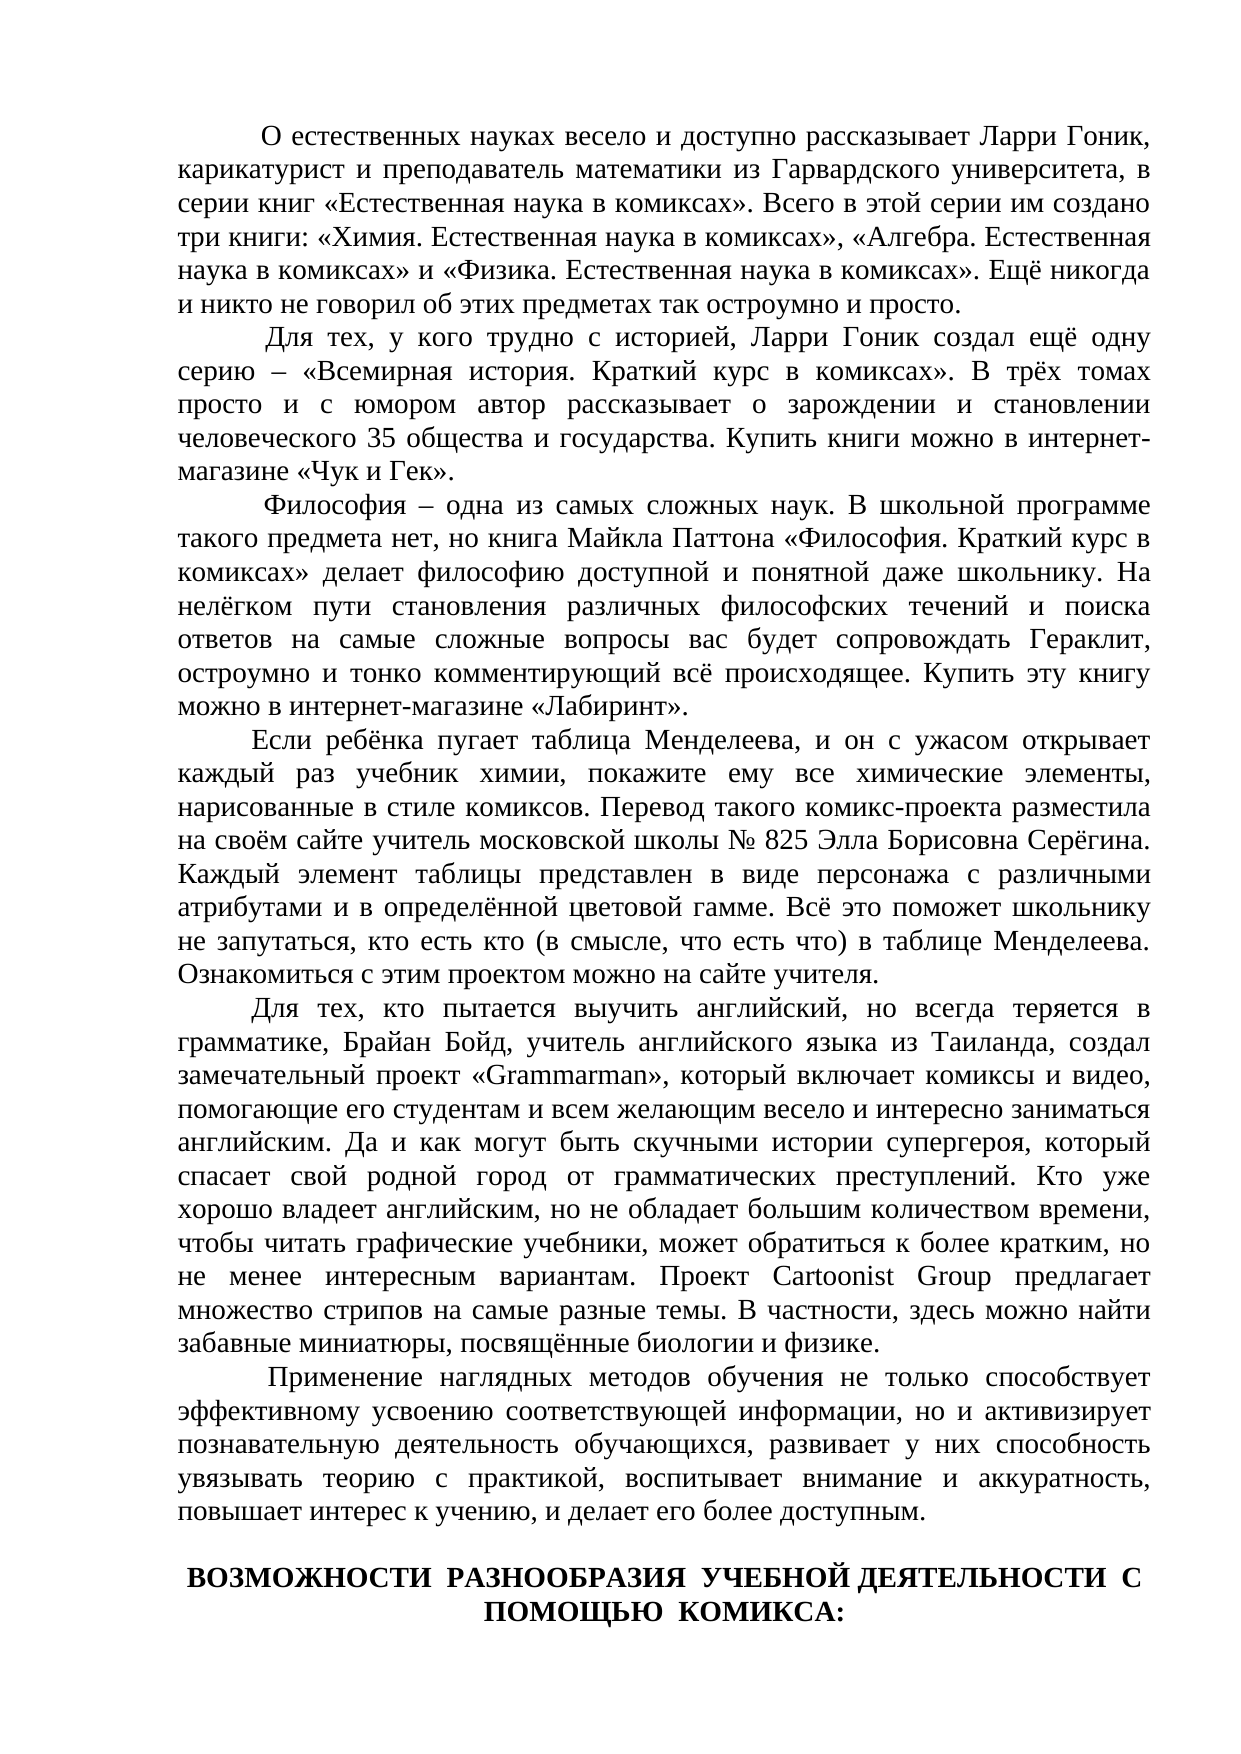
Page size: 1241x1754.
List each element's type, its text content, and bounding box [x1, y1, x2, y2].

text Философия – одна из самых сложных наук. В школьной программе такого предмета нет, но книга Майкла Паттона «Философия. Краткий курс в комиксах» делает философию доступной и понятной даже школьнику. На нелёгком пути становления различных философских течений и поиска ответов на самые сложные вопросы вас будет сопровождать Гераклит, остроумно и тонко комментирующий всё происходящее. Купить эту книгу можно в интернет-магазине «Лабиринт». [177, 487, 1152, 722]
text ВОЗМОЖНОСТИ РАЗНООБРАЗИЯ УЧЕБНОЙ ДЕЯТЕЛЬНОСТИ С ПОМОЩЬЮ КОМИКСА: [177, 1560, 1152, 1627]
text Если ребёнка пугает таблица Менделеева, и он с ужасом открывает каждый раз учебник химии, покажите ему все химические элементы, нарисованные в стиле комиксов. Перевод такого комикс-проекта разместила на своём сайте учитель московской школы № 825 Элла Борисовна Серёгина. Каждый элемент таблицы представлен в виде персонажа с различными атрибутами и в определённой цветовой гамме. Всё это поможет школьнику не запутаться, кто есть кто (в смысле, что есть что) в таблице Менделеева. Ознакомиться с этим проектом можно на сайте учителя. [177, 722, 1152, 990]
text О естественных науках весело и доступно рассказывает Ларри Гоник, карикатурист и преподаватель математики из Гарвардского университета, в серии книг «Естественная наука в комиксах». Всего в этой серии им создано три книги: «Химия. Естественная наука в комиксах», «Алгебра. Естественная наука в комиксах» и «Физика. Естественная наука в комиксах». Ещё никогда и никто не говорил об этих предметах так остроумно и просто. [177, 118, 1152, 319]
text Для тех, у кого трудно с историей, Ларри Гоник создал ещё одну серию – «Всемирная история. Краткий курс в комиксах». В трёх томах просто и с юмором автор рассказывает о зарождении и становлении человеческого 35 общества и государства. Купить книги можно в интернет-магазине «Чук и Гек». [177, 319, 1152, 487]
text Применение наглядных методов обучения не только способствует эффективному усвоению соответствующей информации, но и активизирует познавательную деятельность обучающихся, развивает у них способность увязывать теорию с практикой, воспитывает внимание и аккуратность, повышает интерес к учению, и делает его более доступным. [177, 1359, 1152, 1527]
text Для тех, кто пытается выучить английский, но всегда теряется в грамматике, Брайан Бойд, учитель английского языка из Таиланда, создал замечательный проект «Grammarman», который включает комиксы и видео, помогающие его студентам и всем желающим весело и интересно заниматься английским. Да и как могут быть скучными истории супергероя, который спасает свой родной город от грамматических преступлений. Кто уже хорошо владеет английским, но не обладает большим количеством времени, чтобы читать графические учебники, может обратиться к более кратким, но не менее интересным вариантам. Проект Cartoonist Group предлагает множество стрипов на самые разные темы. В частности, здесь можно найти забавные миниатюры, посвящённые биологии и физике. [177, 990, 1152, 1359]
